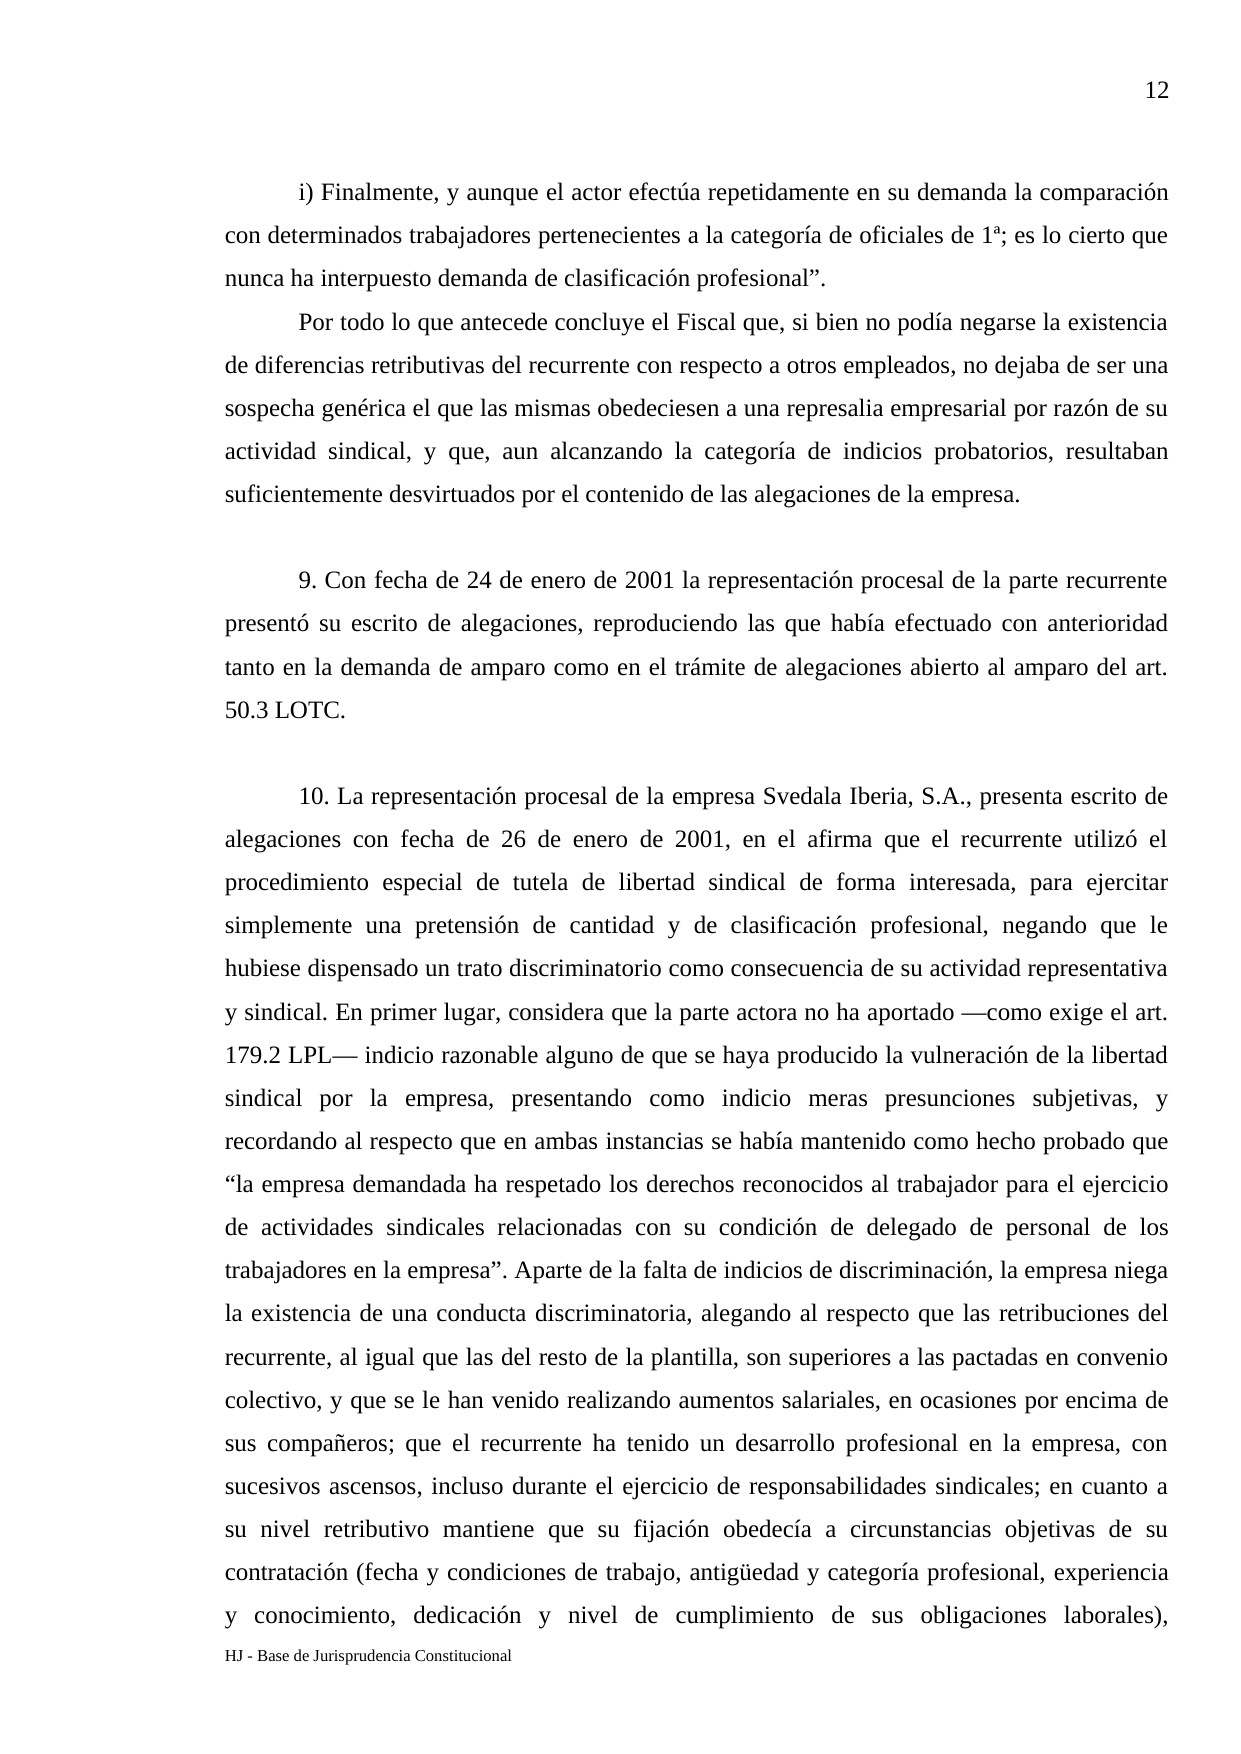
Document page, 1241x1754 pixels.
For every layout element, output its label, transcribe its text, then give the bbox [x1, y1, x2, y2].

text 9. Con fecha de 24 de enero de 2001 la representación procesal de la parte recurrente presentó su escrito de alegaciones, reproduciendo las que había efectuado con anterioridad tanto en la demanda de amparo como en el trámite de alegaciones abierto al amparo del art. 50.3 LOTC. [224, 565, 1169, 723]
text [224, 781, 1169, 1629]
text Por todo lo que antecede concluye el Fiscal que, si bien no podía negarse la existencia de diferencias retributivas del recurrente con respecto a otros empleados, no dejaba de ser una sospecha genérica el que las mismas obedeciesen a una represalia empresarial por razón de su actividad sindical, y que, aun alcanzando la categoría de indicios probatorios, resultaban suficientemente desvirtuados por el contenido de las alegaciones de la empresa. [224, 307, 1169, 508]
text i) Finalmente, y aunque el actor efectúa repetidamente en su demanda la comparación con determinados trabajadores pertenecientes a la categoría de oficiales de 1ª; es lo cierto que nunca ha interpuesto demanda de clasificación profesional”. [224, 177, 1169, 292]
